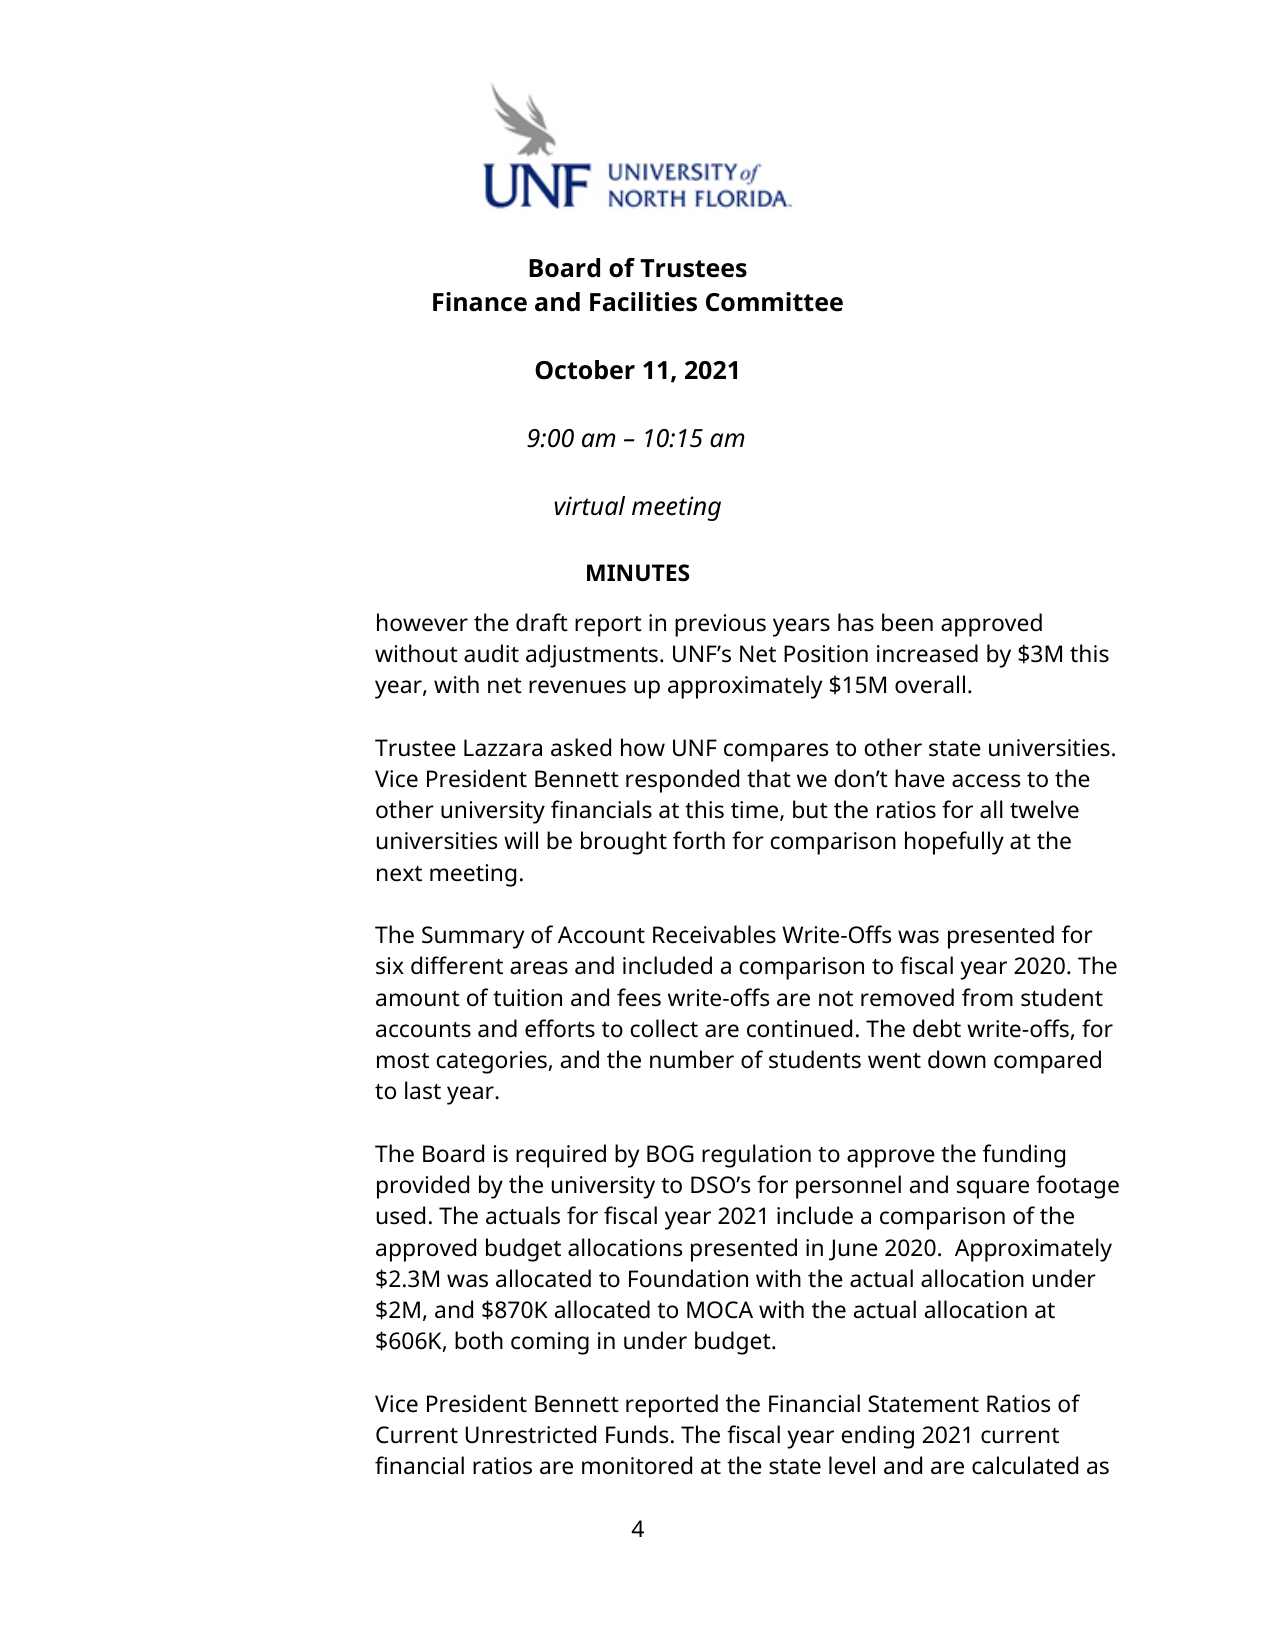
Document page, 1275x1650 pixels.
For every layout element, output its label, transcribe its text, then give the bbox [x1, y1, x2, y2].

text The Summary of Account Receivables Write-Offs was presented for six different areas and included a comparison to fiscal year 2020. The amount of tuition and fees write-offs are not removed from student accounts and efforts to collect are continued. The debt write-offs, for most categories, and the number of students went down compared to last year. [375, 919, 1125, 1106]
text Trustee Lazzara asked how UNF compares to other state universities. Vice President Bennett responded that we don’t have access to the other university financials at this time, but the ratios for all twelve universities will be brought forth for comparison hopefully at the next meeting. [375, 731, 1125, 888]
text Vice President Bennett reported the Financial Statement Ratios of Current Unrestricted Funds. The fiscal year ending 2021 current financial ratios are monitored at the state level and are calculated as current assets divided by liabilities. The quick ratios include inventory for resale. UNF improved substantially on both ratios, however the caveat for all ratios is that fiscal year 2021 was a unique year and may turn out to be an outlier. [375, 1388, 1125, 1481]
text The Board is required by BOG regulation to approve the funding provided by the university to DSO’s for personnel and square footage used. The actuals for fiscal year 2021 include a comparison of the approved budget allocations presented in June 2020. Approximately $2.3M was allocated to Foundation with the actual allocation under $2M, and $870K allocated to MOCA with the actual allocation at $606K, both coming in under budget. [375, 1138, 1125, 1356]
picture [468, 75, 807, 219]
text To present the Statement of Net Position numbers to the Board in a timely fashion, the report is being shown prior to the state audit, however the draft report in previous years has been approved without audit adjustments. UNF’s Net Position increased by $3M this year, with net revenues up approximately $15M overall. [375, 606, 1125, 700]
